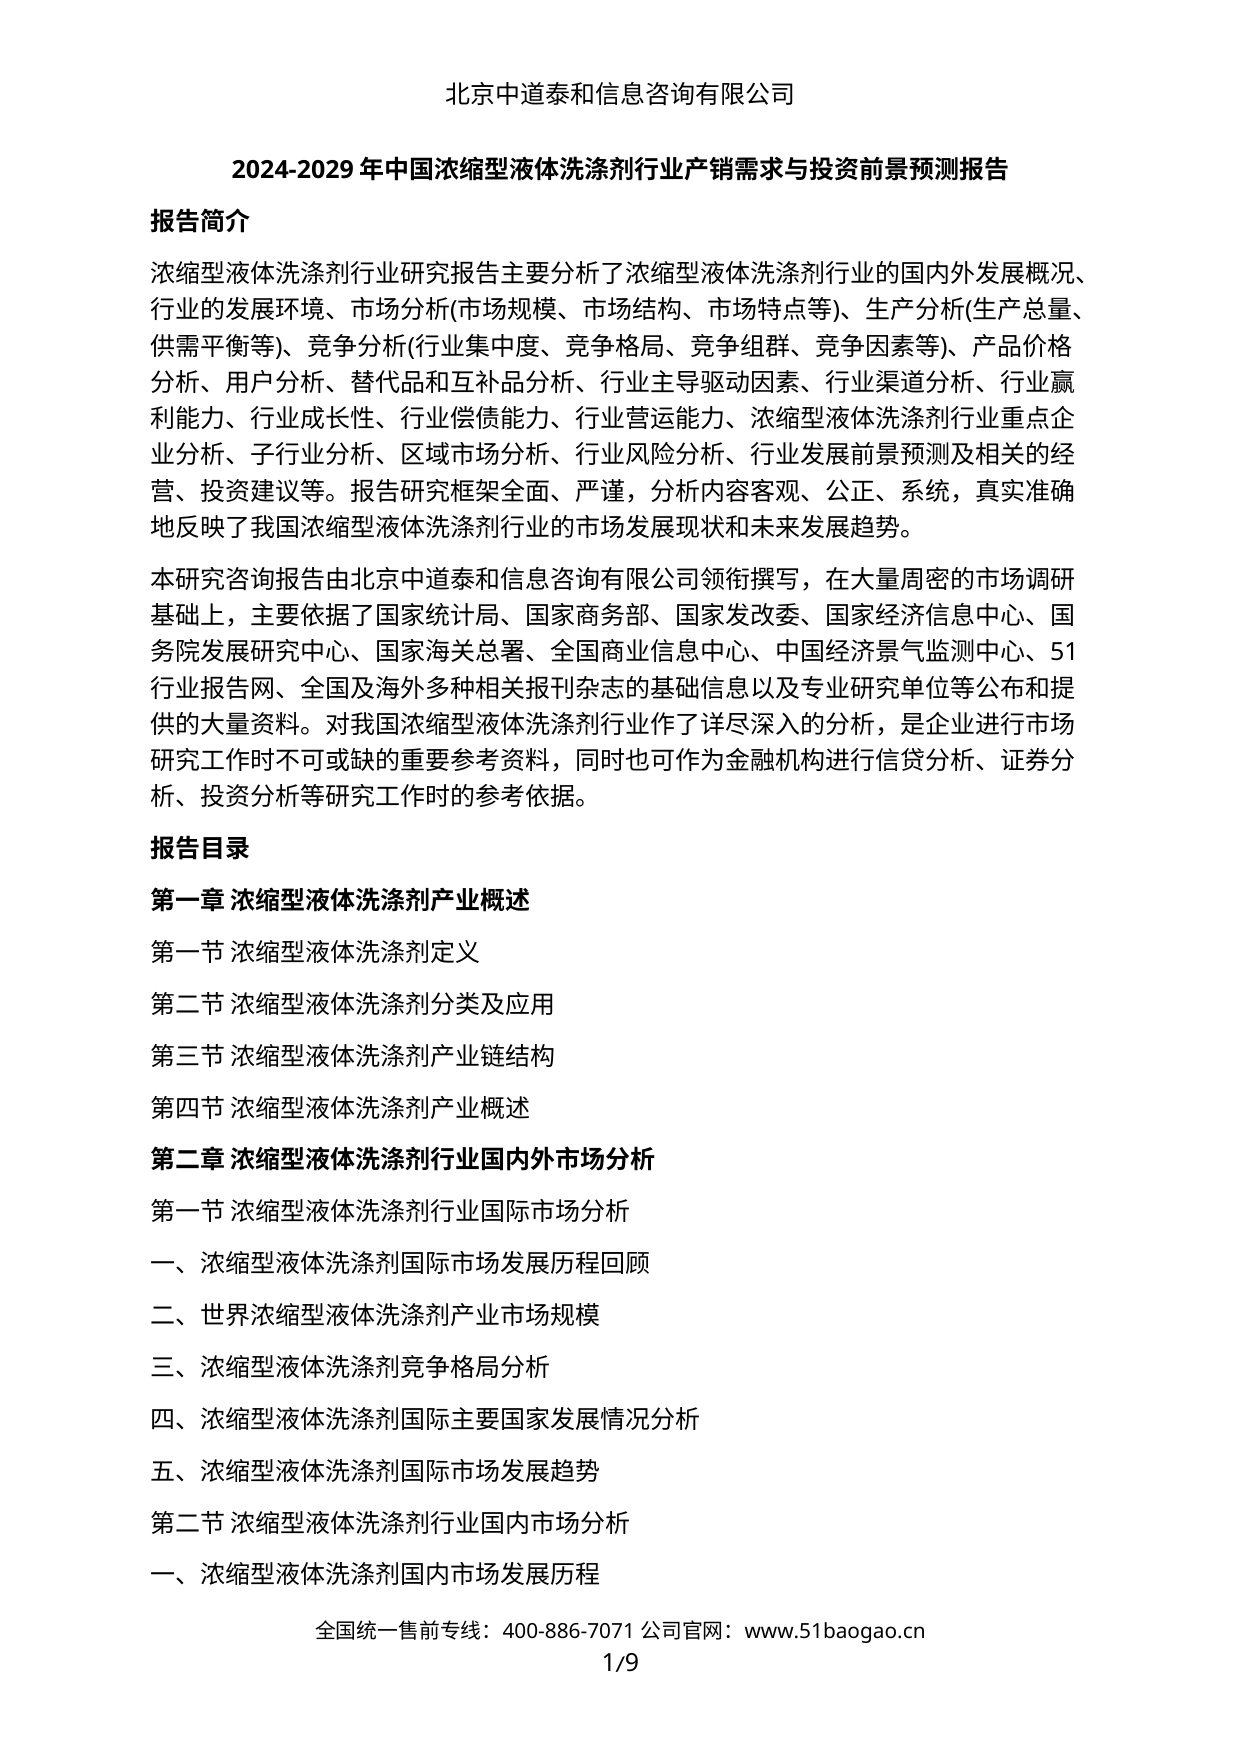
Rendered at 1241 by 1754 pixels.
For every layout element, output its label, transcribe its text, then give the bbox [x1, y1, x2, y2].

text 第一节 浓缩型液体洗涤剂行业国际市场分析 [150, 1192, 1090, 1228]
text 第二节 浓缩型液体洗涤剂行业国内市场分析 [150, 1503, 1090, 1539]
text 第四节 浓缩型液体洗涤剂产业概述 [150, 1088, 1090, 1124]
text 第二节 浓缩型液体洗涤剂分类及应用 [150, 984, 1090, 1021]
text 报告目录 [150, 829, 1090, 865]
text 三、浓缩型液体洗涤剂竞争格局分析 [150, 1347, 1090, 1384]
text 五、浓缩型液体洗涤剂国际市场发展趋势 [150, 1451, 1090, 1487]
text 二、世界浓缩型液体洗涤剂产业市场规模 [150, 1296, 1090, 1332]
text 浓缩型液体洗涤剂行业研究报告主要分析了浓缩型液体洗涤剂行业的国内外发展概况、行业的发展环境、市场分析(市场规模、市场结构、市场特点等)、生产分析(生产总量、供需平衡等)、竞争分析(行业集中度、竞争格局、竞争组群、竞争因素等)、产品价格分析、用户分析、替代品和互补品分析、行业主导驱动因素、行业渠道分析、行业赢利能力、行业成长性、行业偿债能力、行业营运能力、浓缩型液体洗涤剂行业重点企业分析、子行业分析、区域市场分析、行业风险分析、行业发展前景预测及相关的经营、投资建议等。报告研究框架全面、严谨，分析内容客观、公正、系统，真实准确地反映了我国浓缩型液体洗涤剂行业的市场发展现状和未来发展趋势。 [150, 254, 1090, 544]
text 报告简介 [150, 202, 1090, 238]
text 第一章 浓缩型液体洗涤剂产业概述 [150, 881, 1090, 917]
text 2024-2029年中国浓缩型液体洗涤剂行业产销需求与投资前景预测报告 [150, 150, 1090, 186]
text 一、浓缩型液体洗涤剂国内市场发展历程 [150, 1555, 1090, 1591]
text 本研究咨询报告由北京中道泰和信息咨询有限公司领衔撰写，在大量周密的市场调研基础上，主要依据了国家统计局、国家商务部、国家发改委、国家经济信息中心、国务院发展研究中心、国家海关总署、全国商业信息中心、中国经济景气监测中心、51行业报告网、全国及海外多种相关报刊杂志的基础信息以及专业研究单位等公布和提供的大量资料。对我国浓缩型液体洗涤剂行业作了详尽深入的分析，是企业进行市场研究工作时不可或缺的重要参考资料，同时也可作为金融机构进行信贷分析、证券分析、投资分析等研究工作时的参考依据。 [150, 559, 1090, 813]
text 第二章 浓缩型液体洗涤剂行业国内外市场分析 [150, 1140, 1090, 1176]
text 第一节 浓缩型液体洗涤剂定义 [150, 932, 1090, 969]
text 一、浓缩型液体洗涤剂国际市场发展历程回顾 [150, 1244, 1090, 1280]
text 四、浓缩型液体洗涤剂国际主要国家发展情况分析 [150, 1399, 1090, 1436]
text 第三节 浓缩型液体洗涤剂产业链结构 [150, 1036, 1090, 1072]
